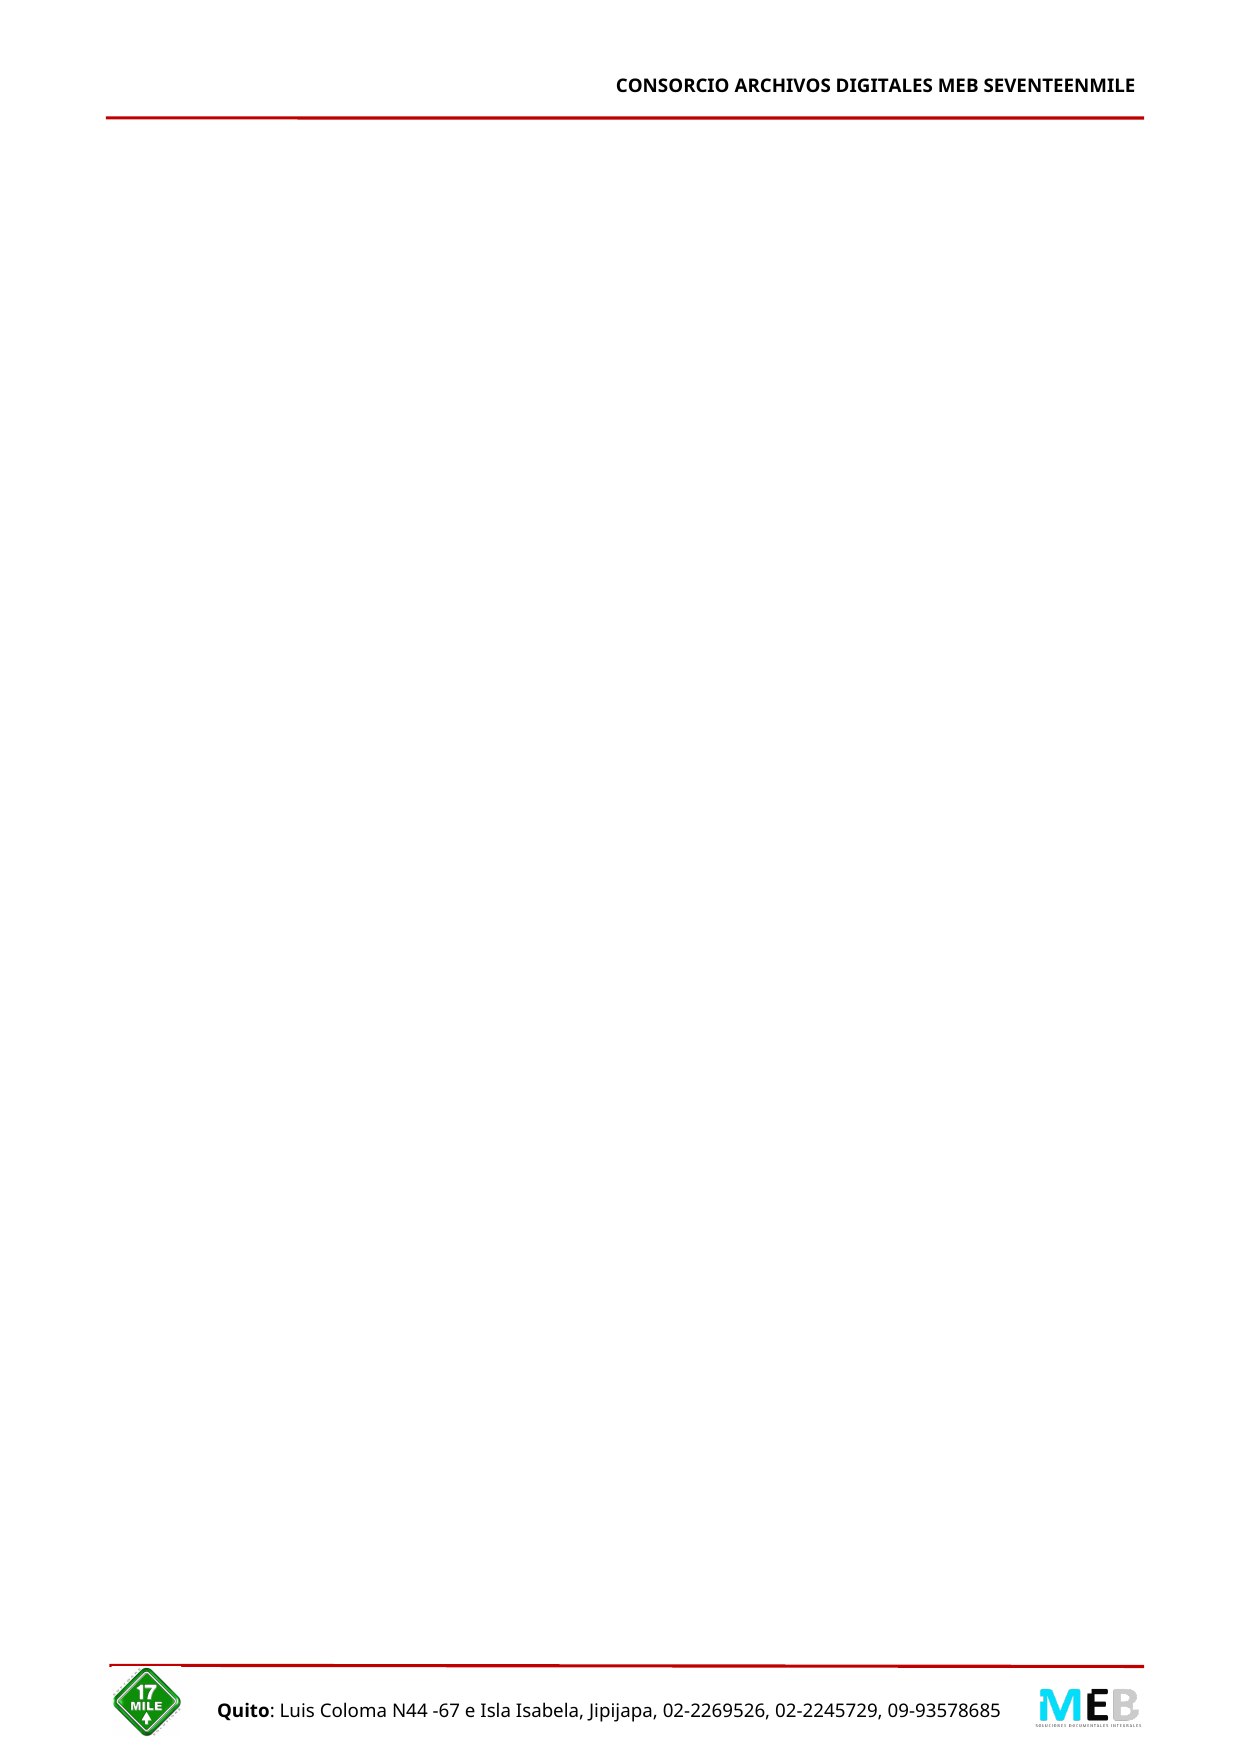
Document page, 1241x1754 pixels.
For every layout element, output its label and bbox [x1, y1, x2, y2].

picture [111, 1666, 182, 1737]
picture [1022, 1679, 1146, 1737]
